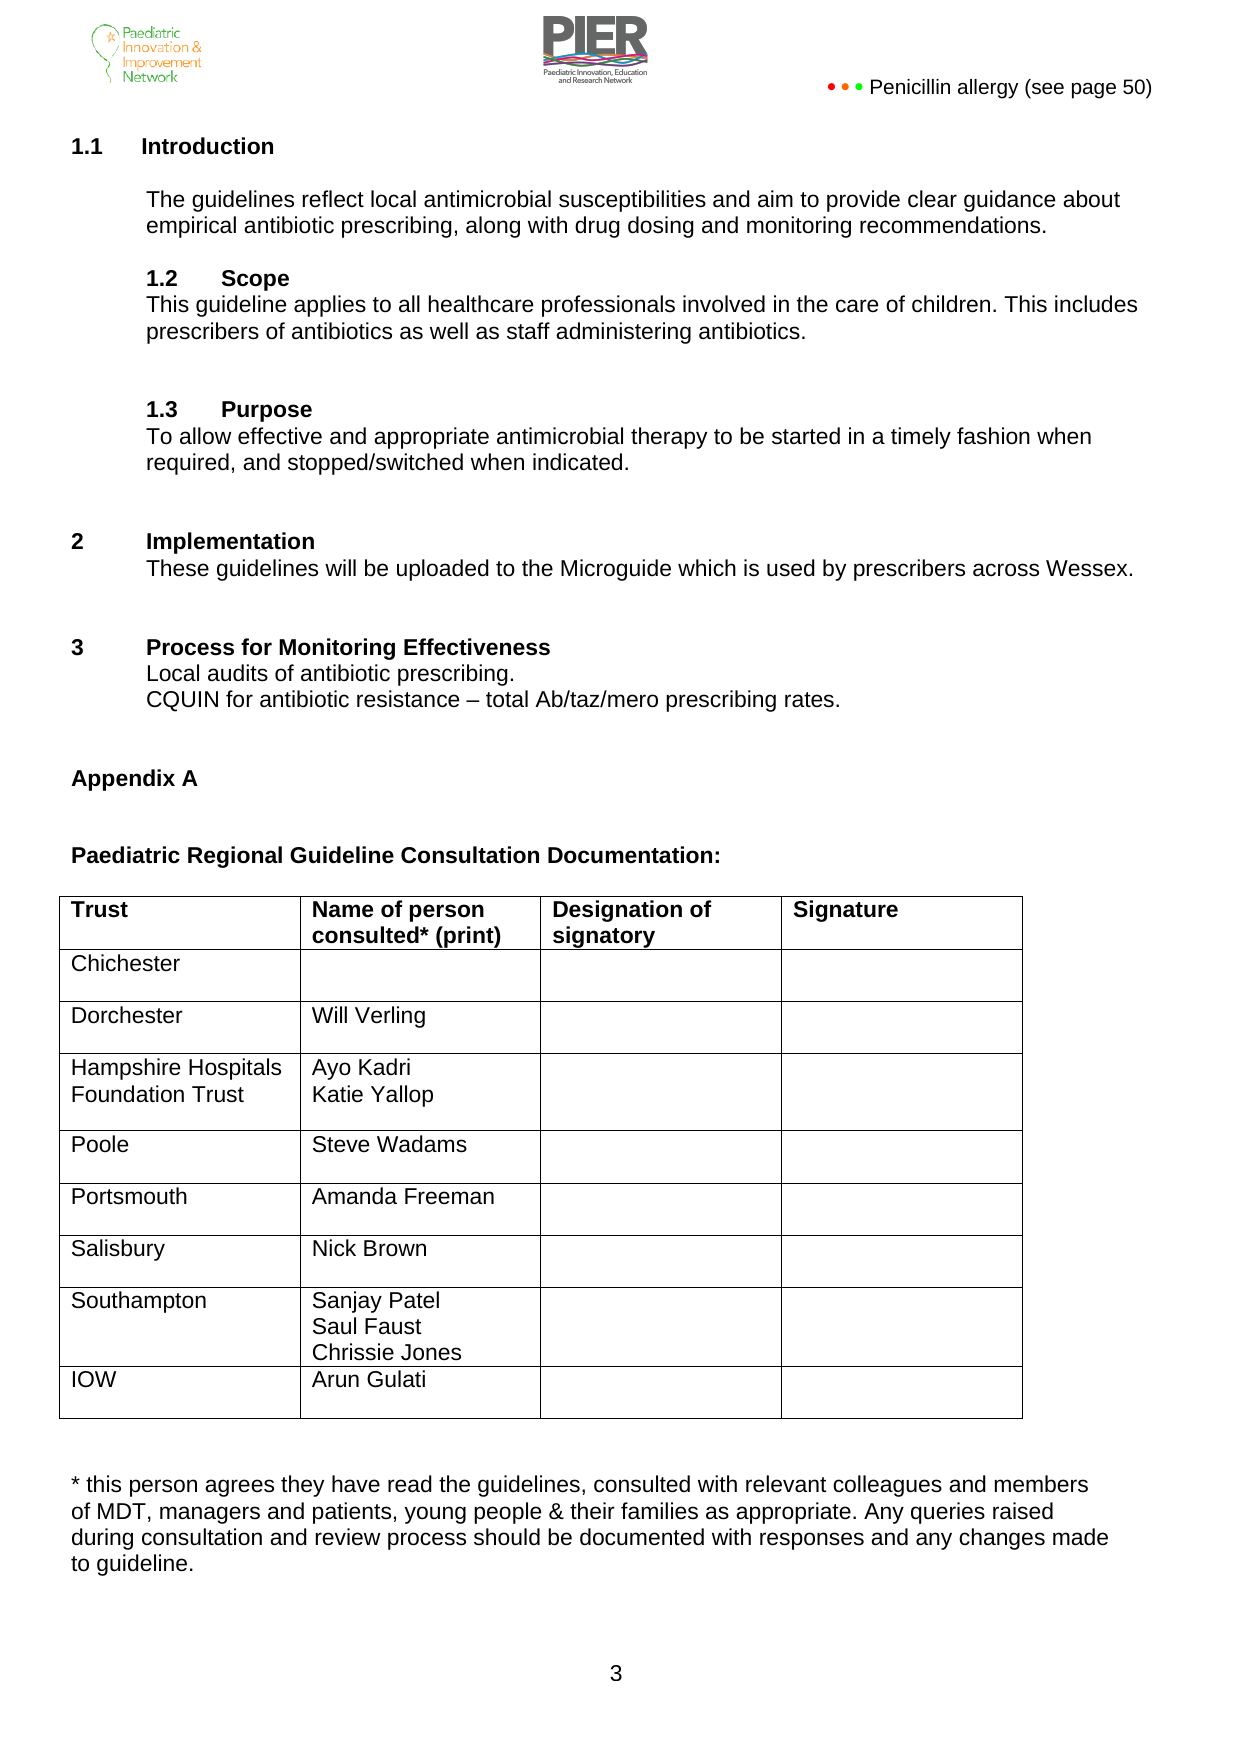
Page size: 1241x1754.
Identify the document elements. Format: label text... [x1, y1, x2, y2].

table_cell [782, 1002, 1022, 1053]
list Process for Monitoring Effectiveness [71, 633, 1169, 660]
table_cell [782, 1184, 1022, 1234]
table_cell Sanjay Patel Saul Faust Chrissie Jones [301, 1288, 540, 1366]
picture [123, 40, 202, 82]
table_cell [782, 1054, 1022, 1130]
table_cell Nick Brown [301, 1236, 540, 1287]
table_header Trust [60, 897, 300, 949]
table_cell [541, 1367, 781, 1418]
table_cell Poole [60, 1131, 300, 1182]
text To allow effective and appropriate antimicrobial therapy to be started in a timely fashion when required, and stopped/switched when indicated. [146, 423, 1094, 476]
text This guideline applies to all healthcare professionals involved in the care of children. This includes prescribers of antibiotics as well as staff administering antibiotics. [146, 291, 1140, 344]
table_cell Portsmouth [60, 1184, 300, 1234]
table_cell [541, 1054, 781, 1130]
table_cell [301, 950, 540, 1001]
text These guidelines will be uploaded to the Microguide which is used by prescribers across Wessex. [146, 555, 1169, 581]
table_header Signature [782, 897, 1022, 949]
table_cell IOW [60, 1367, 300, 1418]
table_cell [541, 950, 781, 1001]
table_cell [541, 1131, 781, 1182]
table_cell [782, 1236, 1022, 1287]
text Local audits of antibiotic prescribing. [146, 660, 1169, 686]
table_cell Steve Wadams [301, 1131, 540, 1182]
picture [91, 24, 120, 84]
table_cell Southampton [60, 1288, 300, 1366]
table_cell [782, 1367, 1022, 1418]
table_cell Will Verling [301, 1002, 540, 1053]
table_cell [541, 1236, 781, 1287]
table_cell [782, 1131, 1022, 1182]
table_cell [541, 1002, 781, 1053]
text Paediatric Regional Guideline Consultation Documentation: [71, 842, 1169, 869]
table_cell [782, 950, 1022, 1001]
text The guidelines reflect local antimicrobial susceptibilities and aim to provide clear guidance about empirical antibiotic prescribing, along with drug dosing and monitoring recommendations. [146, 186, 1122, 238]
table_cell [541, 1288, 781, 1366]
table_header Name of person consulted* (print) [301, 897, 540, 949]
picture [123, 26, 180, 38]
table_cell Dorchester [60, 1002, 300, 1053]
list Purpose [146, 396, 1169, 423]
picture [542, 16, 649, 83]
table_cell Salisbury [60, 1236, 300, 1287]
table_cell Ayo Kadri Katie Yallop [301, 1054, 540, 1130]
list this person agrees they have read the guidelines, consulted with relevant colleagues and members of MDT, managers and patients, young people & their families as appropriate. Any queries raised during consultation and review process should be documented with responses and any changes made to guideline. [71, 1471, 1114, 1577]
table_cell Hampshire Hospitals Foundation Trust [60, 1054, 300, 1130]
text Appendix A [71, 765, 1169, 791]
text CQUIN for antibiotic resistance – total Ab/taz/mero prescribing rates. [146, 686, 1169, 713]
table_cell [541, 1184, 781, 1234]
list Introduction [71, 133, 1169, 159]
table_header Designation of signatory [541, 897, 781, 949]
table_cell Chichester [60, 950, 300, 1001]
list Implementation [71, 528, 1169, 554]
table_cell Amanda Freeman [301, 1184, 540, 1234]
table_cell Arun Gulati [301, 1367, 540, 1418]
list Scope [146, 264, 1169, 291]
table_cell [782, 1288, 1022, 1366]
